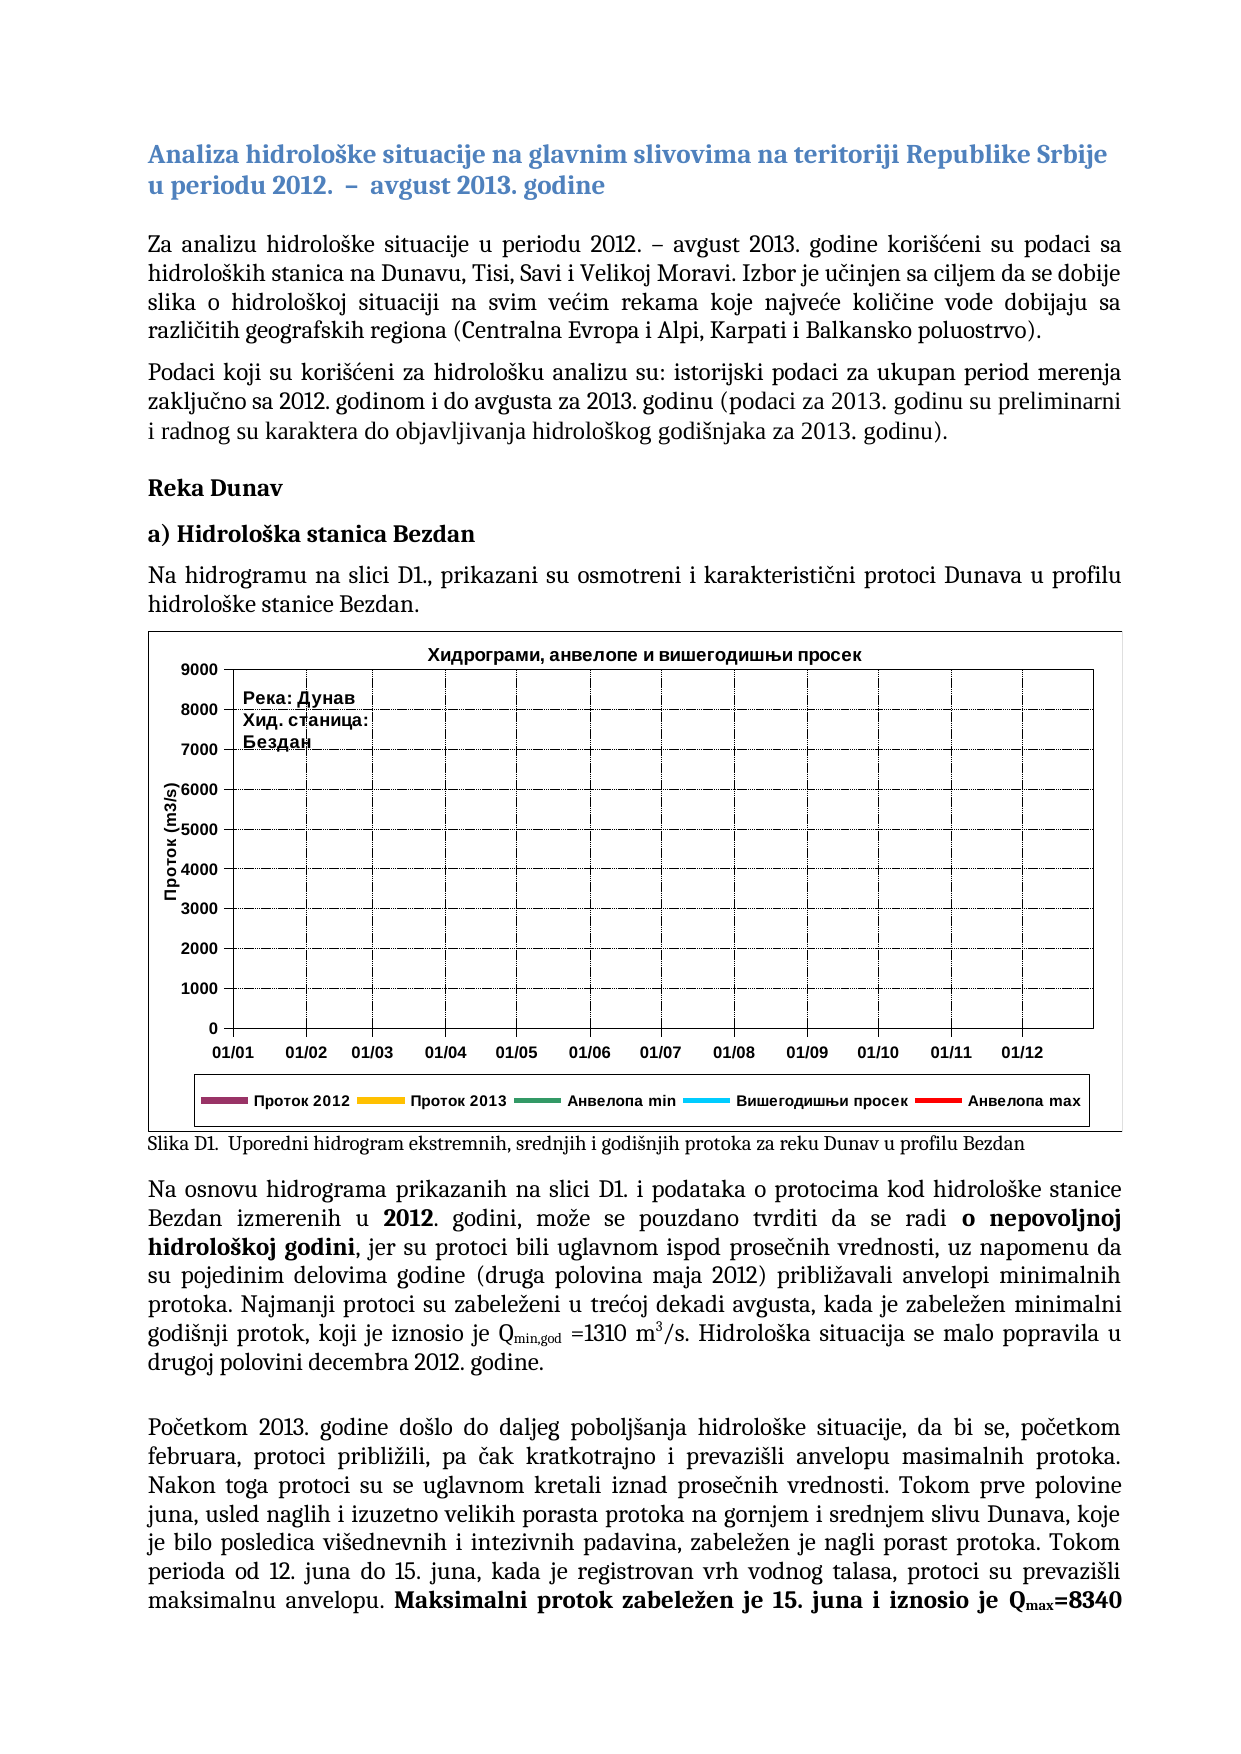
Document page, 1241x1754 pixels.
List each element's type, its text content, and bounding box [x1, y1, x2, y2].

text Za analizu hidrološke situacije u periodu 2012. – avgust 2013. godine korišćeni su podaci sa hidroloških stanica na Dunavu, Tisi, Savi i Velikoj Moravi. Izbor je učinjen sa ciljem da se dobije slika o hidrološkoj situaciji na svim većim rekama koje najveće količine vode dobijaju sa različitih geografskih regiona (Centralna Evropa i Alpi, Karpati i Balkansko poluostrvo). [148, 230, 1122, 345]
text Slika D1. Uporedni hidrogram ekstremnih, srednjih i godišnjih protoka za reku Dunav u profilu Bezdan [148, 1132, 1122, 1156]
text Na hidrogramu na slici D1., prikazani su osmotreni i karakteristični protoci Dunava u profilu hidrološke stanice Bezdan. [148, 561, 1122, 618]
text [148, 1413, 1122, 1614]
text Na osnovu hidrograma prikazanih na slici D1. i podataka o protocima kod hidrološke stanice Bezdan izmerenih u 2012. godini, može se pouzdano tvrditi da se radi o nepovoljnoj hidrološkoj godini, jer su protoci bili uglavnom ispod prosečnih vrednosti, uz napomenu da su pojedinim delovima godine (druga polovina maja 2012) približavali anvelopi minimalnih protoka. Najmanji protoci su zabeleženi u trećoj dekadi avgusta, kada je zabeležen minimalni godišnji protok, koji je iznosio je Qmin,god =1310 m3/s. Hidrološka situacija se malo popravila u drugoj polovini decembra 2012. godine. [148, 1175, 1122, 1376]
text Analiza hidrološke situacije na glavnim slivovima na teritoriji Republike Srbije u periodu 2012. – avgust 2013. godine [148, 139, 1122, 201]
text a) Hidrološka stanica Bezdan [148, 519, 1122, 548]
text Reka Dunav [148, 474, 1122, 503]
text Podaci koji su korišćeni za hidrološku analizu su: istorijski podaci za ukupan period merenja zaključno sa 2012. godinom i do avgusta za 2013. godinu (podaci za 2013. godinu su preliminarni i radnog su karaktera do objavljivanja hidrološkog godišnjaka za 2013. godinu). [148, 357, 1122, 445]
